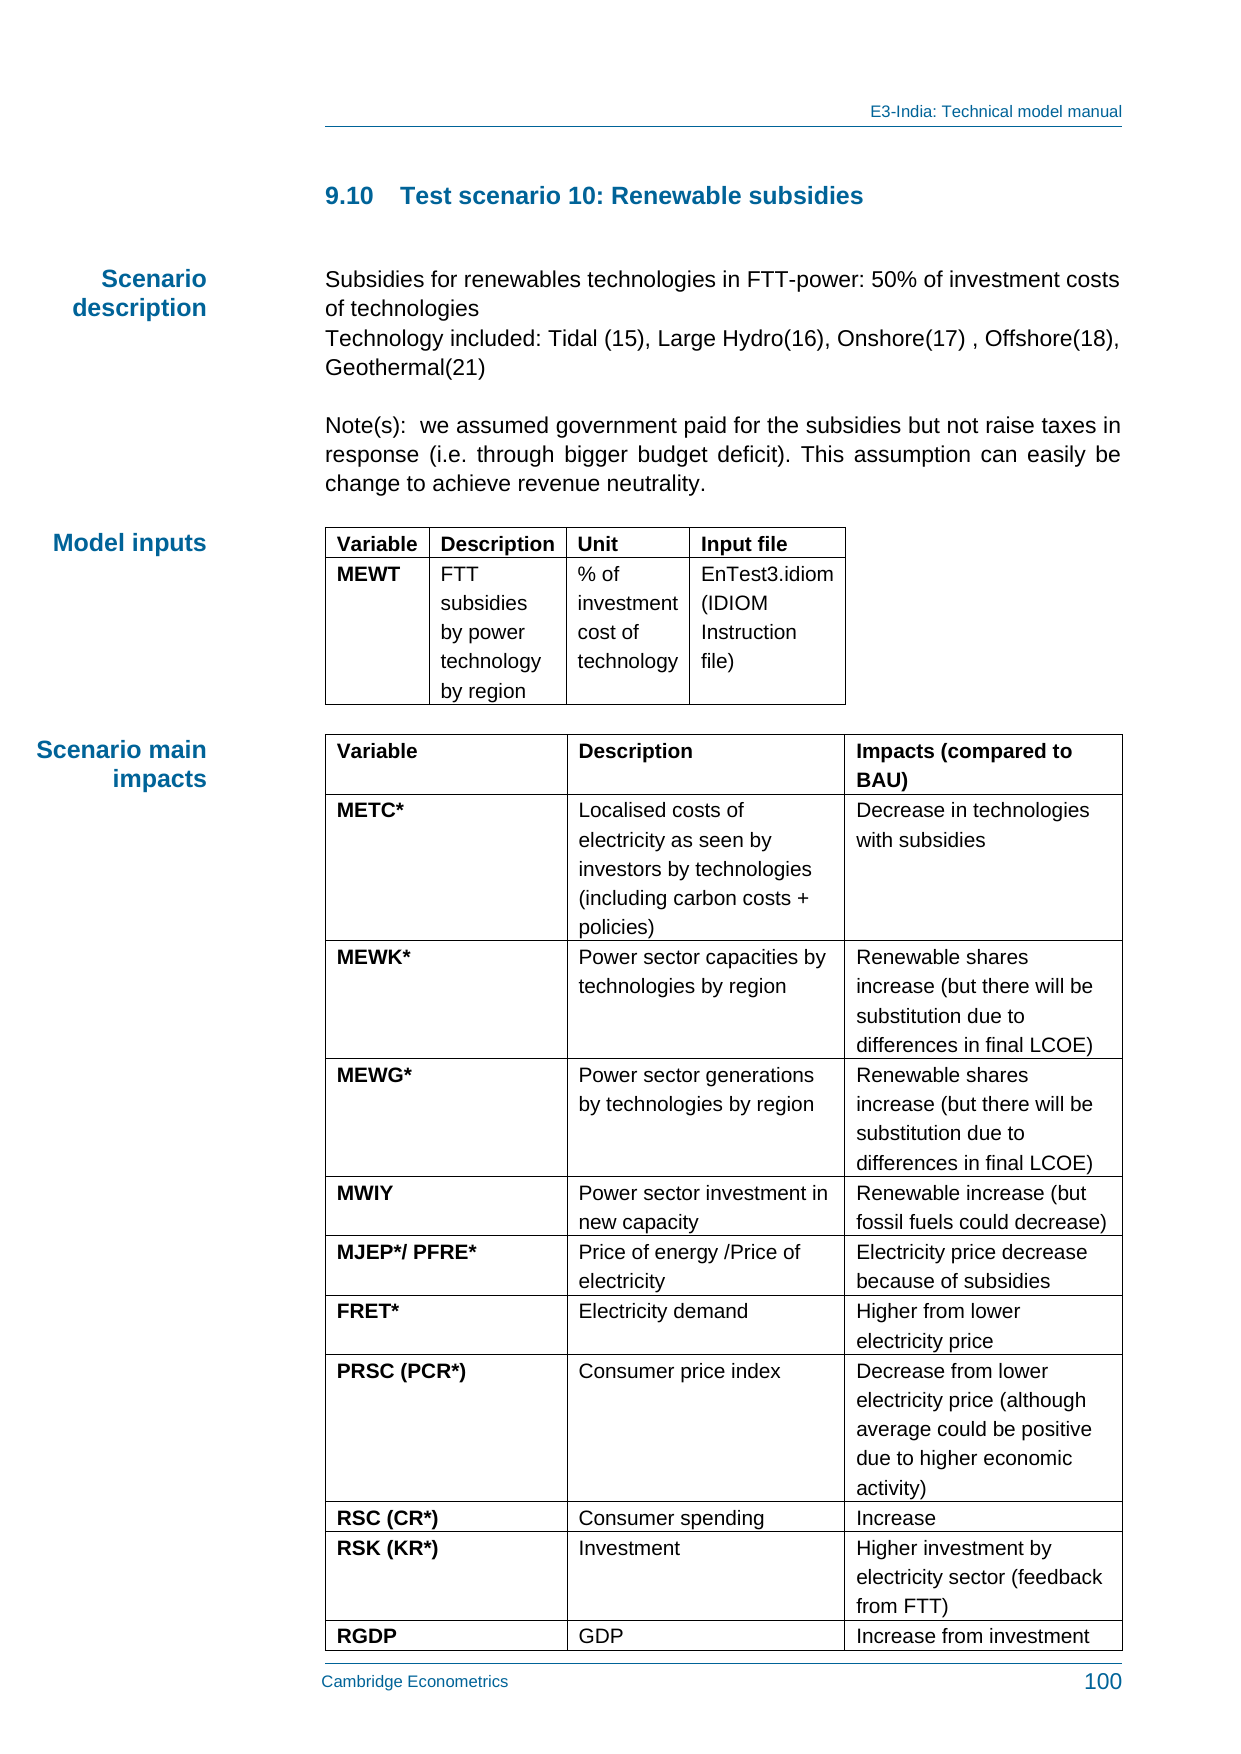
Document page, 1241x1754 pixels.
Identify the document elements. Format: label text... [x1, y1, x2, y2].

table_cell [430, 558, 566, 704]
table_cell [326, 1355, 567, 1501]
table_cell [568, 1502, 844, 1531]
picture [1110, 108, 1117, 114]
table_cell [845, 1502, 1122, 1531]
text Subsidies for renewables technologies in FTT-power: 50% of investment costs of technologies [325, 264, 1122, 323]
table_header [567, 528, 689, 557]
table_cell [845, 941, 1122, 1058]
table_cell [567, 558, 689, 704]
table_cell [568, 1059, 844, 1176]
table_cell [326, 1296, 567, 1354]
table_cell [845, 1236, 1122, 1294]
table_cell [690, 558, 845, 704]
subtitle Test scenario 10: Renewable subsidies [325, 181, 1122, 210]
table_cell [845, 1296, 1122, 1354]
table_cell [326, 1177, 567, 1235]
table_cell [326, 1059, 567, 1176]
picture [437, 1678, 443, 1687]
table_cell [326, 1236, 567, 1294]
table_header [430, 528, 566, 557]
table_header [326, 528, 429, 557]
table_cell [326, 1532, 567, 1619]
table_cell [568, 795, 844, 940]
text Model inputs [0, 528, 207, 557]
text Note(s): we assumed government paid for the subsidies but not raise taxes in response (i.e. through bigger budget deficit). This assumption can easily be change to achieve revenue neutrality. [325, 410, 1122, 498]
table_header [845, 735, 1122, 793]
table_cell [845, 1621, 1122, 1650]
text Scenario main impacts [0, 735, 207, 793]
text Technology included: Tidal (15), Large Hydro(16), Onshore(17) , Offshore(18), Geothermal(21) [325, 323, 1122, 381]
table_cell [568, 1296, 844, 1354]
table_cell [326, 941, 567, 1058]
picture [902, 108, 908, 117]
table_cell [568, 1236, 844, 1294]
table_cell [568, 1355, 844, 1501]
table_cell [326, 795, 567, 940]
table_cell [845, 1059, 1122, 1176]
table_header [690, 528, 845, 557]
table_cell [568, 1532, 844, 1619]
picture [924, 108, 931, 114]
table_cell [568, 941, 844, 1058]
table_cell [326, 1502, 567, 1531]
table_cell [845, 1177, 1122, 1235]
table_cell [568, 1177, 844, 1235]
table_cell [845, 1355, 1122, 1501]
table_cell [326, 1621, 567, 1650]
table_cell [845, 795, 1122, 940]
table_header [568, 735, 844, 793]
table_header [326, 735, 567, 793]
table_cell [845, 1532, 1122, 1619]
text Scenario description [0, 264, 207, 323]
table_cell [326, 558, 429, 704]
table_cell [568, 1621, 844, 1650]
